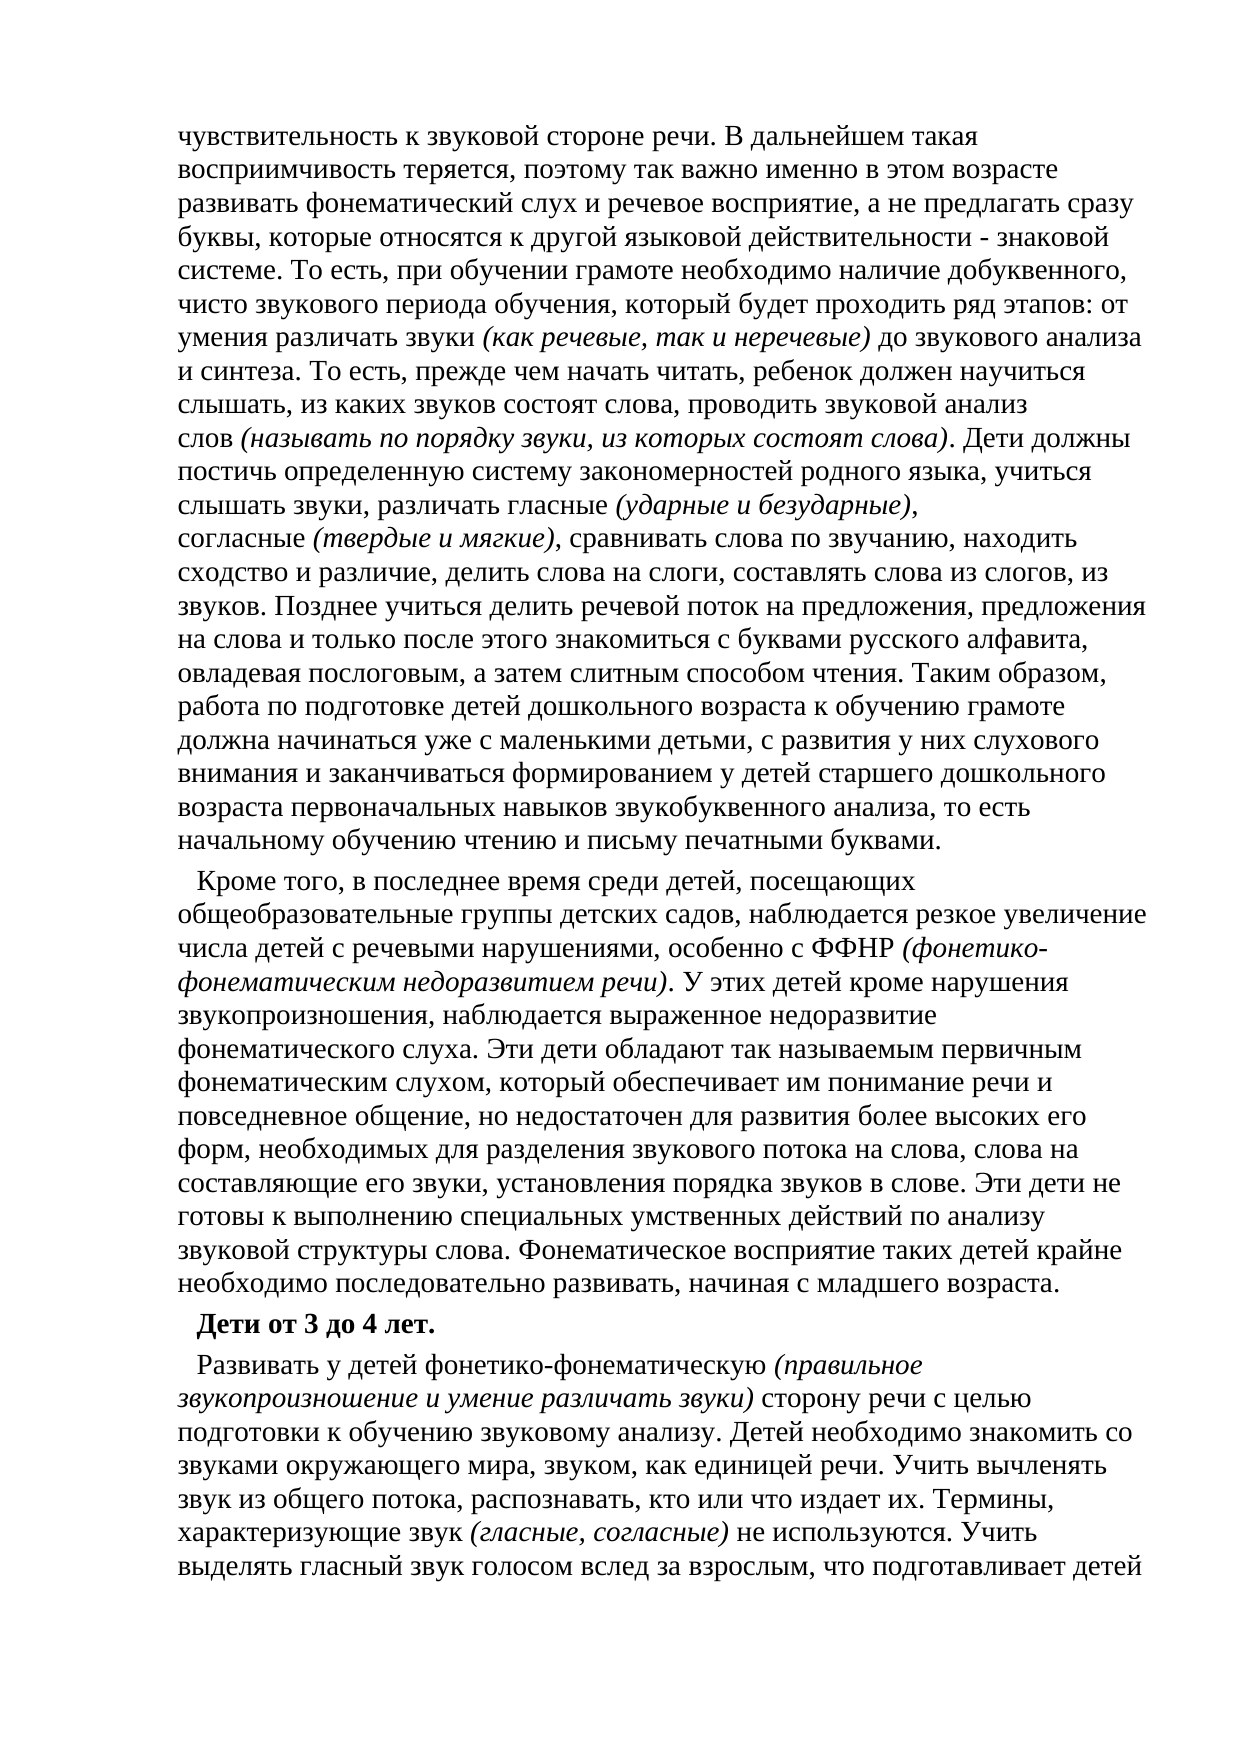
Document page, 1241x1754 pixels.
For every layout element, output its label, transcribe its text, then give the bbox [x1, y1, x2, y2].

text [177, 1347, 1152, 1582]
text Кроме того, в последнее время среди детей, посещающих общеобразовательные группы детских садов, наблюдается резкое увеличение числа детей с речевыми нарушениями, особенно с ФФНР (фонетико-фонематическим недоразвитием речи). У этих детей кроме нарушения звукопроизношения, наблюдается выраженное недоразвитие фонематического слуха. Эти дети обладают так называемым первичным фонематическим слухом, который обеспечивает им понимание речи и повседневное общение, но недостаточен для развития более высоких его форм, необходимых для разделения звукового потока на слова, слова на составляющие его звуки, установления порядка звуков в слове. Эти дети не готовы к выполнению специальных умственных действий по анализу звуковой структуры слова. Фонематическое восприятие таких детей крайне необходимо последовательно развивать, начиная с младшего возраста. [177, 863, 1152, 1299]
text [177, 118, 1152, 856]
text Дети от 3 до 4 лет. [177, 1306, 1152, 1340]
